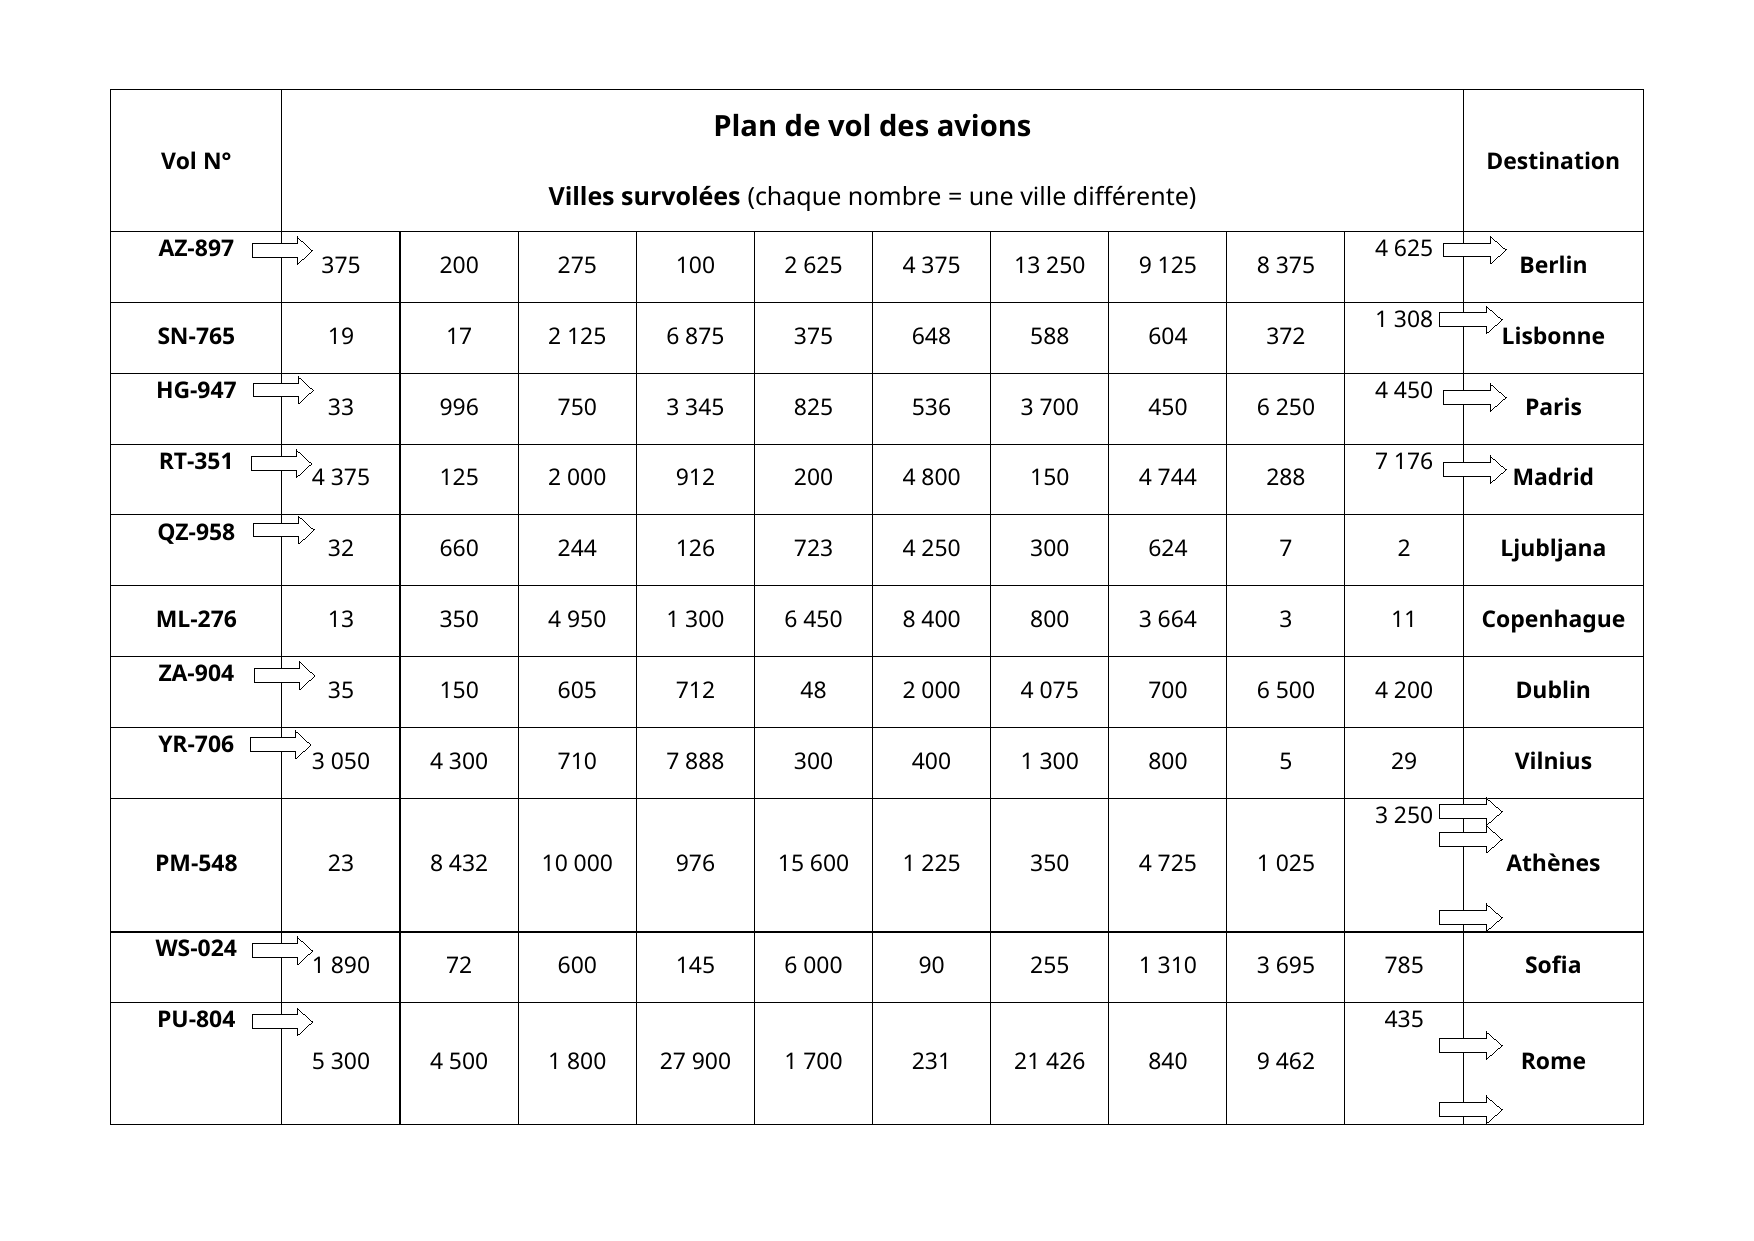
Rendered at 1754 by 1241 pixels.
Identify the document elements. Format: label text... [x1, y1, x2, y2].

table_cell 32 [282, 515, 399, 585]
table_cell 2 125 [519, 303, 636, 373]
table_cell 300 [991, 515, 1108, 585]
table_cell 4 300 [401, 728, 518, 798]
table_cell 372 [1227, 303, 1344, 373]
table_cell 9 462 [1227, 1003, 1344, 1123]
table_cell 375 [282, 232, 399, 302]
table_cell 912 [637, 445, 754, 514]
table_cell 300 [755, 728, 872, 798]
table_cell 5 [1227, 728, 1344, 798]
table_cell 4 075 [991, 657, 1108, 727]
table_header Plan de vol des avions [282, 90, 1463, 160]
table_cell PM-548 [111, 799, 281, 931]
table_cell 7 [1227, 515, 1344, 585]
table_cell YR-706 [111, 728, 281, 798]
table_cell 660 [401, 515, 518, 585]
table_cell 4 200 [1345, 657, 1463, 727]
table_cell 4 625 [1345, 232, 1463, 302]
table_cell Athènes [1464, 799, 1643, 931]
table_cell 29 [1345, 728, 1463, 798]
table_cell 1 025 [1227, 799, 1344, 931]
table_cell 4 800 [873, 445, 990, 514]
table_cell 9 125 [1109, 232, 1226, 302]
table_cell Paris [1464, 374, 1643, 443]
table_cell AZ-897 [111, 232, 281, 302]
table_cell 2 [1345, 515, 1463, 585]
table_cell 8 432 [401, 799, 518, 931]
table_cell SN-765 [111, 303, 281, 373]
table_cell PU-804 [111, 1003, 281, 1123]
table_cell Madrid [1464, 445, 1643, 514]
table_cell 4 725 [1109, 799, 1226, 931]
table_cell 3 700 [991, 374, 1108, 443]
table_cell Ljubljana [1464, 515, 1643, 585]
table_cell 700 [1109, 657, 1226, 727]
table_cell RT-351 [111, 445, 281, 514]
table_cell 4 375 [873, 232, 990, 302]
table_cell 3 [1227, 586, 1344, 656]
table_cell 10 000 [519, 799, 636, 931]
table_cell 1 300 [991, 728, 1108, 798]
table_cell 600 [519, 933, 636, 1002]
table_cell 3 695 [1227, 933, 1344, 1002]
table_cell 126 [637, 515, 754, 585]
table_cell 1 300 [637, 586, 754, 656]
table_cell 145 [637, 933, 754, 1002]
table_cell 3 664 [1109, 586, 1226, 656]
table_cell HG-947 [111, 374, 281, 443]
table_cell 996 [401, 374, 518, 443]
table_cell 6 875 [637, 303, 754, 373]
table_cell Sofia [1464, 933, 1643, 1002]
table_cell 3 250 [1345, 799, 1463, 931]
table_cell 23 [282, 799, 399, 931]
table_cell ML-276 [111, 586, 281, 656]
table_cell 13 [282, 586, 399, 656]
table_cell 4 450 [1345, 374, 1463, 443]
table_cell 435 [1345, 1003, 1463, 1123]
table_cell 125 [401, 445, 518, 514]
table_cell 536 [873, 374, 990, 443]
table_cell 648 [873, 303, 990, 373]
table_cell 33 [282, 374, 399, 443]
table_cell 35 [282, 657, 399, 727]
table_cell 6 450 [755, 586, 872, 656]
table_cell 150 [991, 445, 1108, 514]
table_cell 712 [637, 657, 754, 727]
table_cell 72 [401, 933, 518, 1002]
table_cell 350 [991, 799, 1108, 931]
table_cell 800 [1109, 728, 1226, 798]
table_cell 825 [755, 374, 872, 443]
table_cell Dublin [1464, 657, 1643, 727]
table_cell 800 [991, 586, 1108, 656]
table_cell 255 [991, 933, 1108, 1002]
table_cell 17 [401, 303, 518, 373]
table_cell 200 [755, 445, 872, 514]
table_cell 1 700 [755, 1003, 872, 1123]
table_cell 2 000 [873, 657, 990, 727]
table_cell 624 [1109, 515, 1226, 585]
table_cell 4 744 [1109, 445, 1226, 514]
table_cell 19 [282, 303, 399, 373]
table_cell 4 500 [401, 1003, 518, 1123]
table_cell 785 [1345, 933, 1463, 1002]
table_cell 15 600 [755, 799, 872, 931]
table_cell 588 [991, 303, 1108, 373]
table_cell 840 [1109, 1003, 1226, 1123]
table_cell 275 [519, 232, 636, 302]
table_cell 200 [401, 232, 518, 302]
table_cell 375 [755, 303, 872, 373]
table_cell 3 345 [637, 374, 754, 443]
table_cell 6 000 [755, 933, 872, 1002]
table_cell 1 308 [1345, 303, 1463, 373]
table_cell 1 310 [1109, 933, 1226, 1002]
table_cell 604 [1109, 303, 1226, 373]
table_cell 400 [873, 728, 990, 798]
table_cell 450 [1109, 374, 1226, 443]
table_cell 4 950 [519, 586, 636, 656]
table_cell Rome [1464, 1003, 1643, 1123]
table_cell Vilnius [1464, 728, 1643, 798]
table_header Vol N° [111, 90, 281, 231]
table_cell 11 [1345, 586, 1463, 656]
table_cell 1 800 [519, 1003, 636, 1123]
table_cell Copenhague [1464, 586, 1643, 656]
table_cell 288 [1227, 445, 1344, 514]
table_cell 7 176 [1345, 445, 1463, 514]
table_cell 710 [519, 728, 636, 798]
table_cell WS-024 [111, 933, 281, 1002]
table_cell 100 [637, 232, 754, 302]
table_cell 21 426 [991, 1003, 1108, 1123]
table_cell 4 375 [282, 445, 399, 514]
table_cell 6 250 [1227, 374, 1344, 443]
table_cell 750 [519, 374, 636, 443]
table_cell 7 888 [637, 728, 754, 798]
table_cell 150 [401, 657, 518, 727]
table_cell 5 300 [282, 1003, 399, 1123]
table_cell 8 375 [1227, 232, 1344, 302]
table_cell Villes survolées (chaque nombre = une ville différente) [282, 160, 1463, 231]
table_cell 13 250 [991, 232, 1108, 302]
table_cell ZA-904 [111, 657, 281, 727]
table_cell 90 [873, 933, 990, 1002]
table_cell 231 [873, 1003, 990, 1123]
table_cell 3 050 [282, 728, 399, 798]
table_cell 1 890 [282, 933, 399, 1002]
table_cell 350 [401, 586, 518, 656]
table_cell 2 000 [519, 445, 636, 514]
table_cell Lisbonne [1464, 303, 1643, 373]
table_cell 8 400 [873, 586, 990, 656]
table_cell 976 [637, 799, 754, 931]
table_cell 2 625 [755, 232, 872, 302]
table_header Destination [1464, 90, 1643, 231]
table_cell 244 [519, 515, 636, 585]
table_cell QZ-958 [111, 515, 281, 585]
table_cell 723 [755, 515, 872, 585]
table_cell 48 [755, 657, 872, 727]
table_cell 1 225 [873, 799, 990, 931]
table_cell Berlin [1464, 232, 1643, 302]
table_cell 27 900 [637, 1003, 754, 1123]
table_cell 4 250 [873, 515, 990, 585]
table_cell 605 [519, 657, 636, 727]
table_cell 6 500 [1227, 657, 1344, 727]
